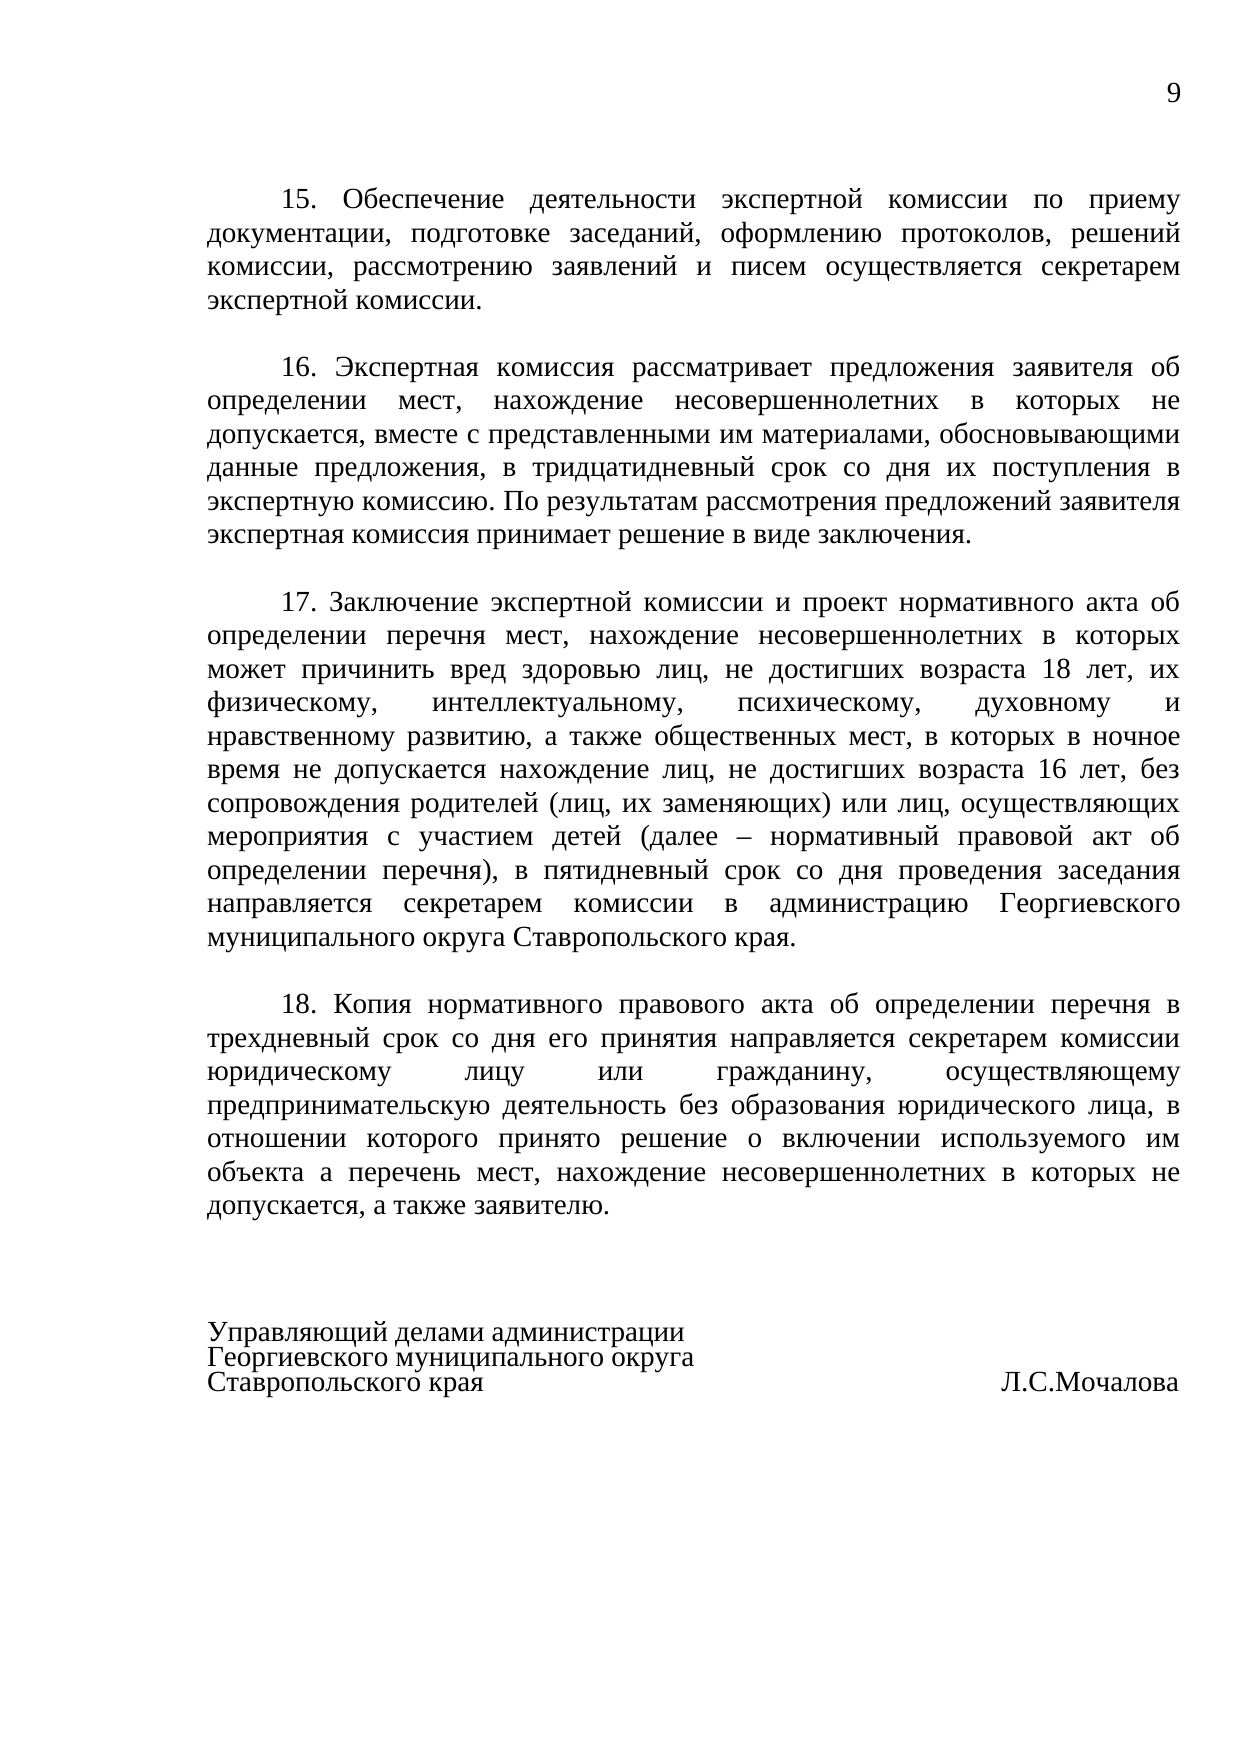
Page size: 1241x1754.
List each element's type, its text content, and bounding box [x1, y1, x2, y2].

text Георгиевского муниципального округа [207, 1347, 1181, 1372]
text Ставропольского края Л.С.Мочалова [207, 1372, 1181, 1397]
text Управляющий делами администрации [207, 1322, 1181, 1347]
text 16. Экспертная комиссия рассматривает предложения заявителя об определении мест, нахождение несовершеннолетних в которых не допускается, вместе с представленными им материалами, обосновывающими данные предложения, в тридцатидневный срок со дня их поступления в экспертную комиссию. По результатам рассмотрения предложений заявителя экспертная комиссия принимает решение в виде заключения. [207, 349, 1181, 550]
text 17. Заключение экспертной комиссии и проект нормативного акта об определении перечня мест, нахождение несовершеннолетних в которых может причинить вред здоровью лиц, не достигших возраста 18 лет, их физическому, интеллектуальному, психическому, духовному и нравственному развитию, а также общественных мест, в которых в ночное время не допускается нахождение лиц, не достигших возраста 16 лет, без сопровождения родителей (лиц, их заменяющих) или лиц, осуществляющих мероприятия с участием детей (далее – нормативный правовой акт об определении перечня), в пятидневный срок со дня проведения заседания направляется секретарем комиссии в администрацию Георгиевского муниципального округа Ставропольского края. [207, 584, 1181, 953]
text 15. Обеспечение деятельности экспертной комиссии по приему документации, подготовке заседаний, оформлению протоколов, решений комиссии, рассмотрению заявлений и писем осуществляется секретарем экспертной комиссии. [207, 181, 1181, 315]
text 18. Копия нормативного правового акта об определении перечня в трехдневный срок со дня его принятия направляется секретарем комиссии юридическому лицу или гражданину, осуществляющему предпринимательскую деятельность без образования юридического лица, в отношении которого принято решение о включении используемого им объекта а перечень мест, нахождение несовершеннолетних в которых не допускается, а также заявителю. [207, 986, 1181, 1221]
